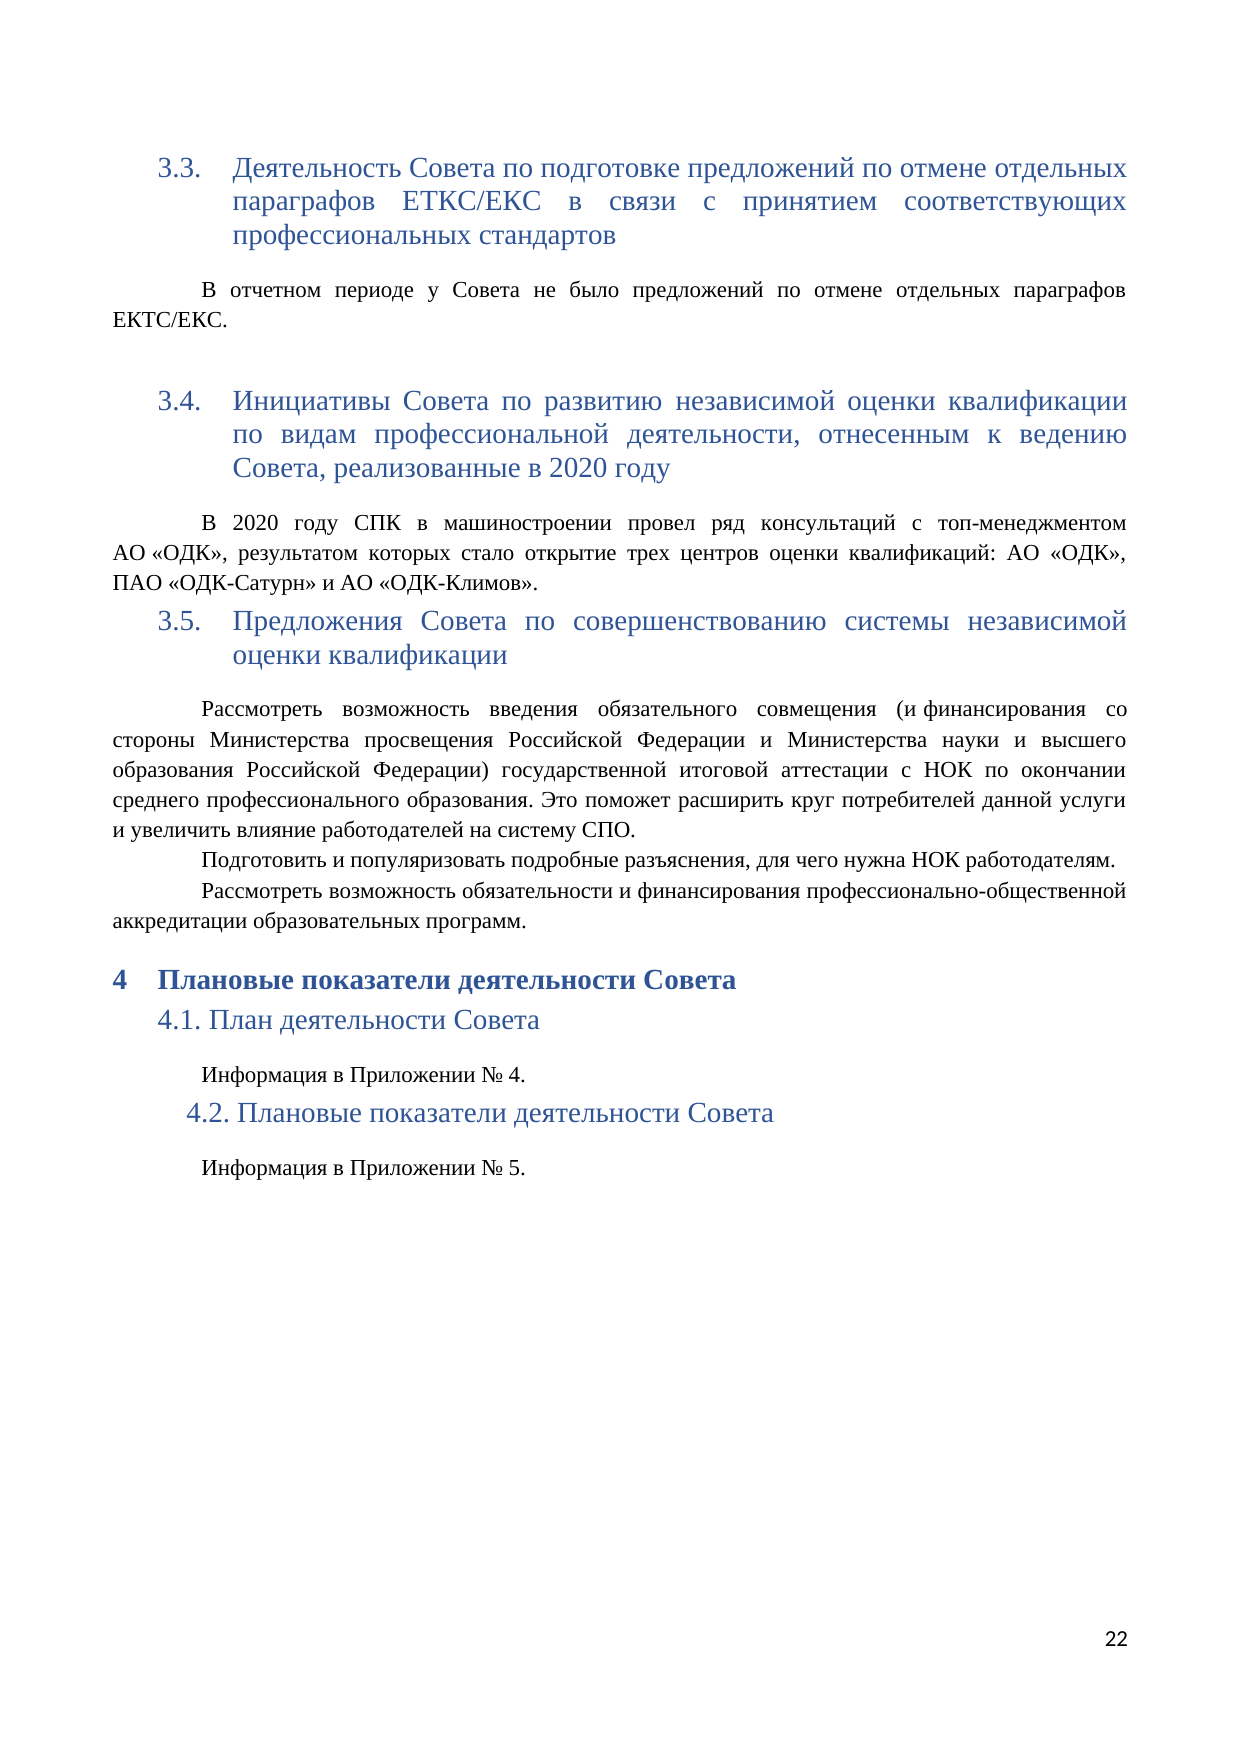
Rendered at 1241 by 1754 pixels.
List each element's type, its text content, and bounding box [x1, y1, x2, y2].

subtitle Плановые показатели деятельности Совета [112, 962, 1128, 996]
text В 2020 году СПК в машиностроении провел ряд консультаций с топ-менеджментом АО «ОДК», результатом которых стало открытие трех центров оценки квалификаций: АО «ОДК», ПАО «ОДК-Сатурн» и АО «ОДК-Климов». [112, 508, 1128, 595]
subtitle Предложения Совета по совершенствованию системы независимой оценки квалификации [157, 603, 1128, 670]
text В отчетном периоде у Совета не было предложений по отмене отдельных параграфов ЕКТС/ЕКС. [112, 276, 1128, 332]
subtitle 4.1. План деятельности Совета [157, 1002, 1128, 1036]
text Информация в Приложении № 5. [112, 1154, 1128, 1180]
subtitle 4.2. Плановые показатели деятельности Совета [112, 1095, 1128, 1129]
subtitle Деятельность Совета по подготовке предложений по отмене отдельных параграфов ЕТКС/ЕКС в связи с принятием соответствующих профессиональных стандартов [157, 150, 1128, 251]
subtitle Инициативы Совета по развитию независимой оценки квалификации по видам профессиональной деятельности, отнесенным к ведению Совета, реализованные в 2020 году [157, 383, 1128, 483]
text Подготовить и популяризовать подробные разъяснения, для чего нужна НОК работодателям. [112, 846, 1128, 873]
text Рассмотреть возможность обязательности и финансирования профессионально-общественной аккредитации образовательных программ. [112, 877, 1128, 933]
text Информация в Приложении № 4. [112, 1061, 1128, 1087]
text Рассмотреть возможность введения обязательного совмещения (и финансирования со стороны Министерства просвещения Российской Федерации и Министерства науки и высшего образования Российской Федерации) государственной итоговой аттестации с НОК по окончании среднего профессионального образования. Это поможет расширить круг потребителей данной услуги и увеличить влияние работодателей на систему СПО. [112, 695, 1128, 843]
